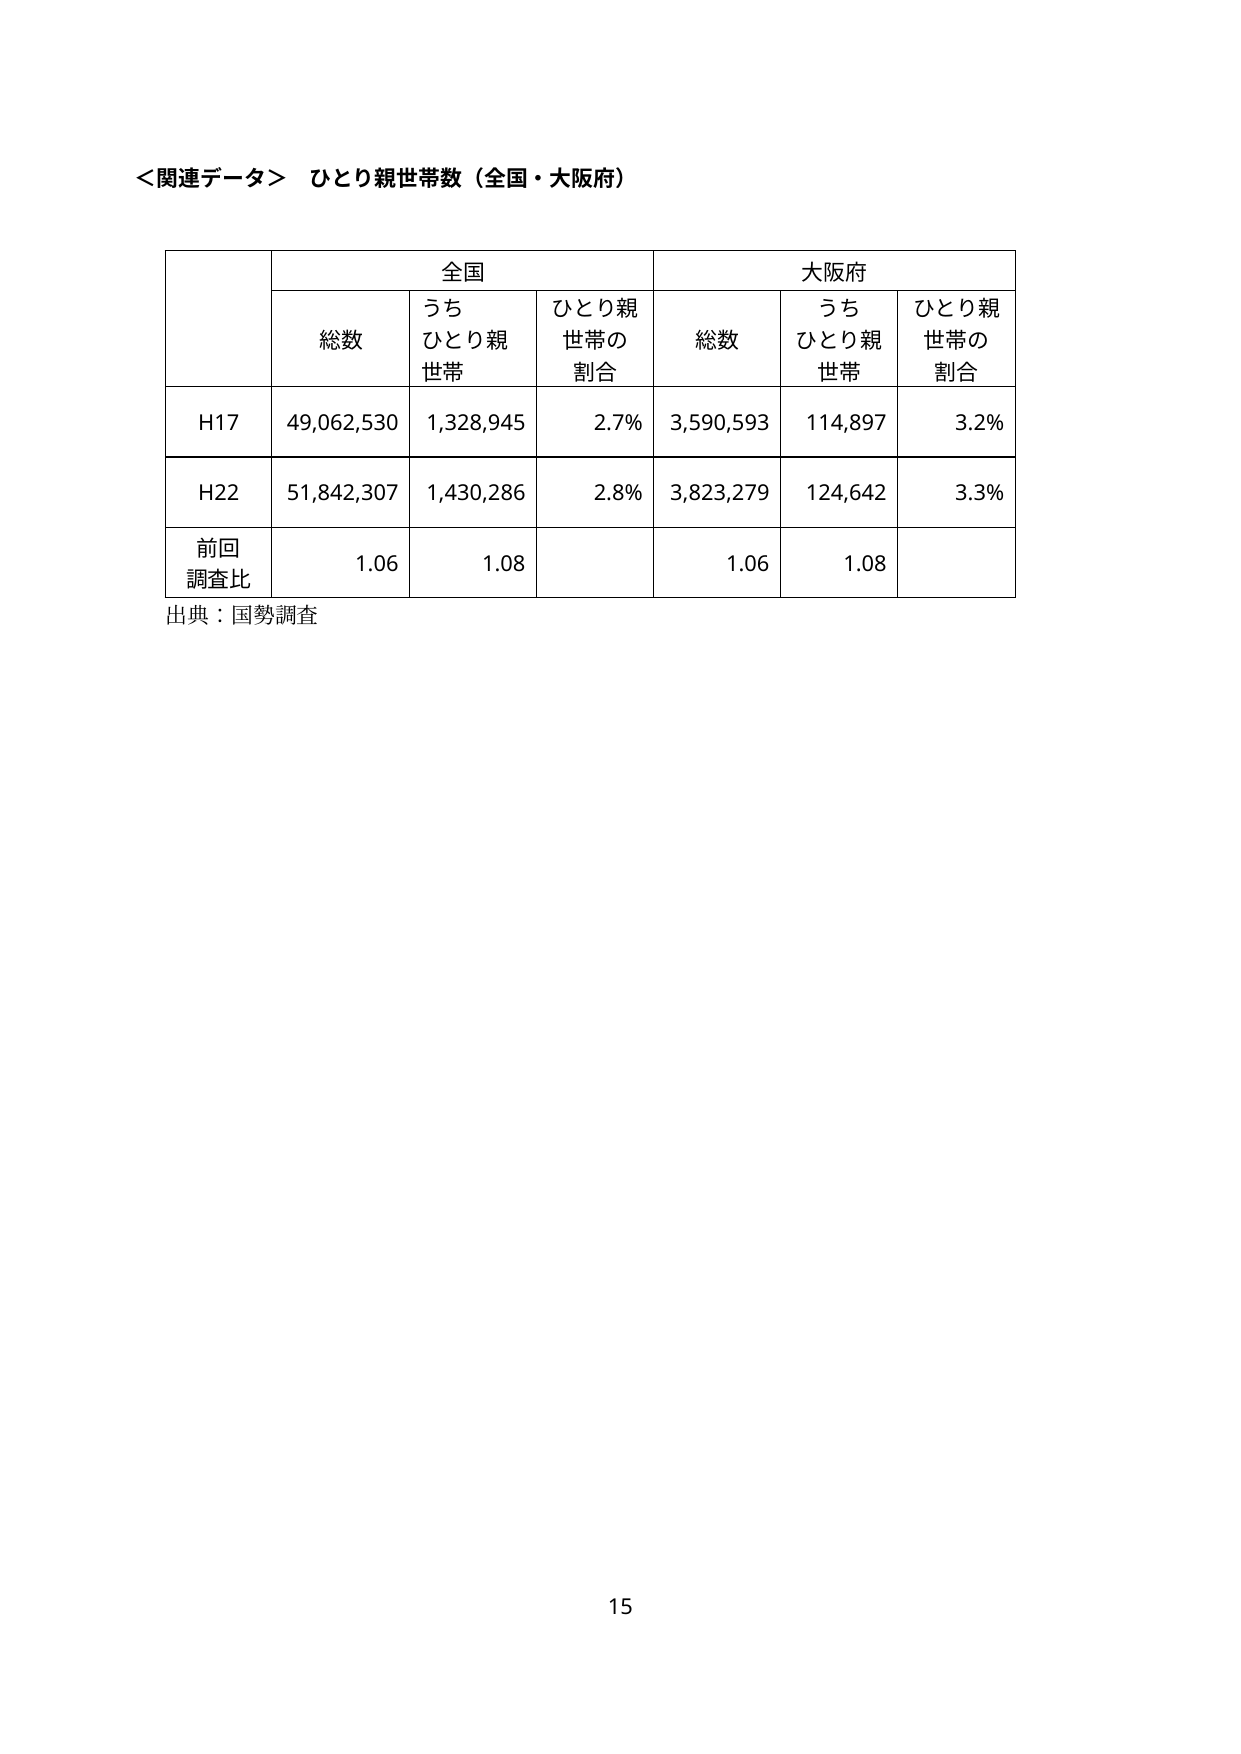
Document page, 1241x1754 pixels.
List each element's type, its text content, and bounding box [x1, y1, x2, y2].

text ＜関連データ＞ ひとり親世帯数（全国・大阪府） [112, 158, 1128, 196]
